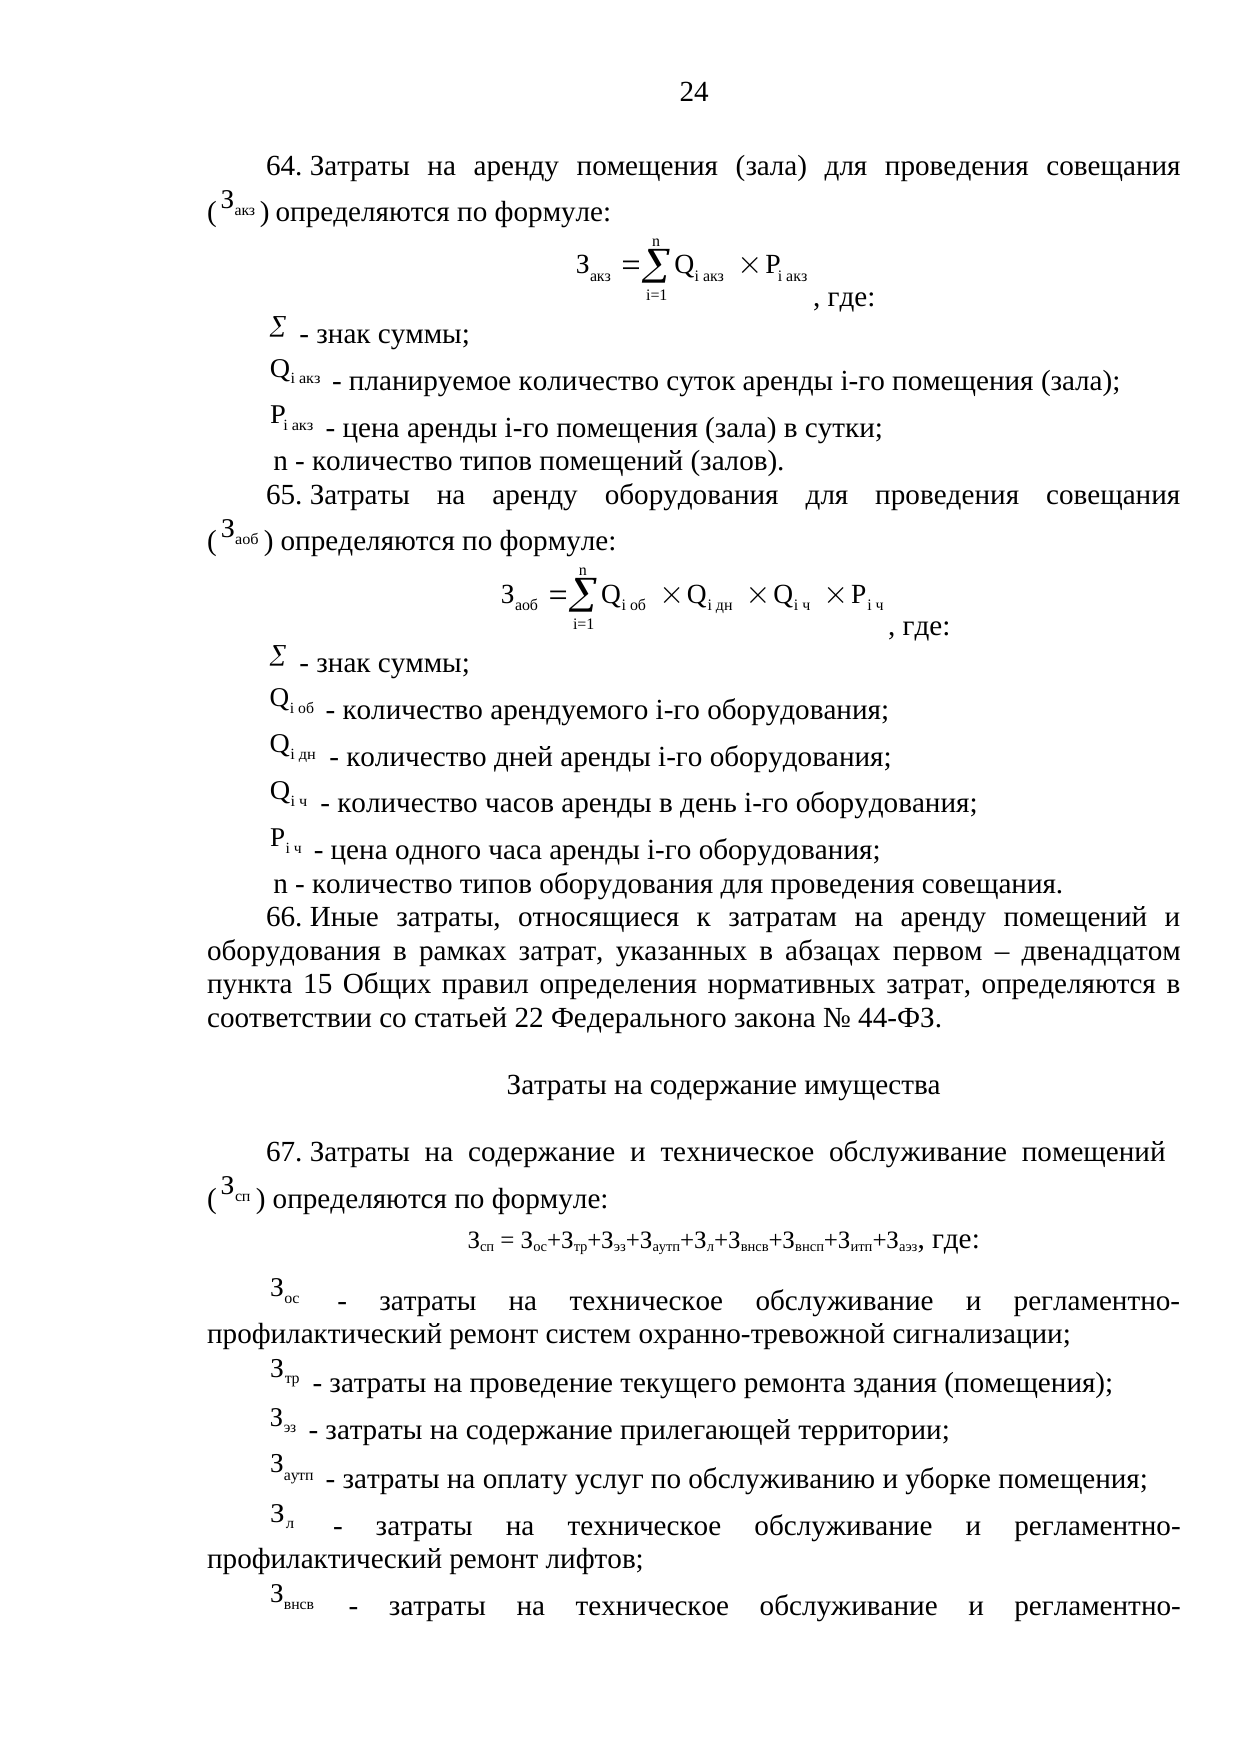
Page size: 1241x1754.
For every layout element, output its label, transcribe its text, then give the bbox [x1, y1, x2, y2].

text - затраты на оплату услуг по обслуживанию и уборке помещения; [207, 1446, 1181, 1495]
text 66. Иные затраты, относящиеся к затратам на аренду помещений и оборудования в рамках затрат, указанных в абзацах первом – двенадцатом пункта 15 Общих правил определения нормативных затрат, определяются в соответствии со статьей 22 Федерального закона № 44-ФЗ. [207, 899, 1181, 1033]
text - цена аренды i-го помещения (зала) в сутки; [207, 397, 1181, 443]
text - знак суммы; [207, 642, 1181, 679]
text - затраты на проведение текущего ремонта здания (помещения); [207, 1350, 1181, 1399]
text n - количество типов оборудования для проведения совещания. [207, 866, 1181, 899]
text - количество дней аренды i-го оборудования; [207, 726, 1181, 772]
text - затраты на техническое обслуживание и регламентно-профилактический ремонт систем охранно-тревожной сигнализации; [207, 1269, 1181, 1350]
text 67. Затраты на содержание и техническое обслуживание помещений () определяются по формуле: [207, 1134, 1181, 1214]
text - цена одного часа аренды i-го оборудования; [207, 819, 1181, 866]
text 64. Затраты на аренду помещения (зала) для проведения совещания () определяются по формуле: [207, 148, 1181, 228]
text Зсп = Зос+Зтр+Зэз+Заутп+Зл+Звнсв+Звнсп+Зитп+Заэз, где: [207, 1222, 1181, 1255]
text - планируемое количество суток аренды i-го помещения (зала); [207, 350, 1181, 397]
text , где: [207, 228, 1181, 312]
text - количество часов аренды в день i-го оборудования; [207, 772, 1181, 819]
text , где: [207, 557, 1181, 642]
text Затраты на содержание имущества [207, 1067, 1181, 1101]
text - знак суммы; [207, 312, 1181, 350]
text - затраты на техническое обслуживание и регламентно-профилактический ремонт лифтов; [207, 1495, 1181, 1575]
text 65. Затраты на аренду оборудования для проведения совещания () определяются по формуле: [207, 477, 1181, 557]
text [207, 1575, 1181, 1622]
text - затраты на содержание прилегающей территории; [207, 1399, 1181, 1446]
text - количество арендуемого i-го оборудования; [207, 679, 1181, 726]
text n - количество типов помещений (залов). [207, 443, 1181, 477]
